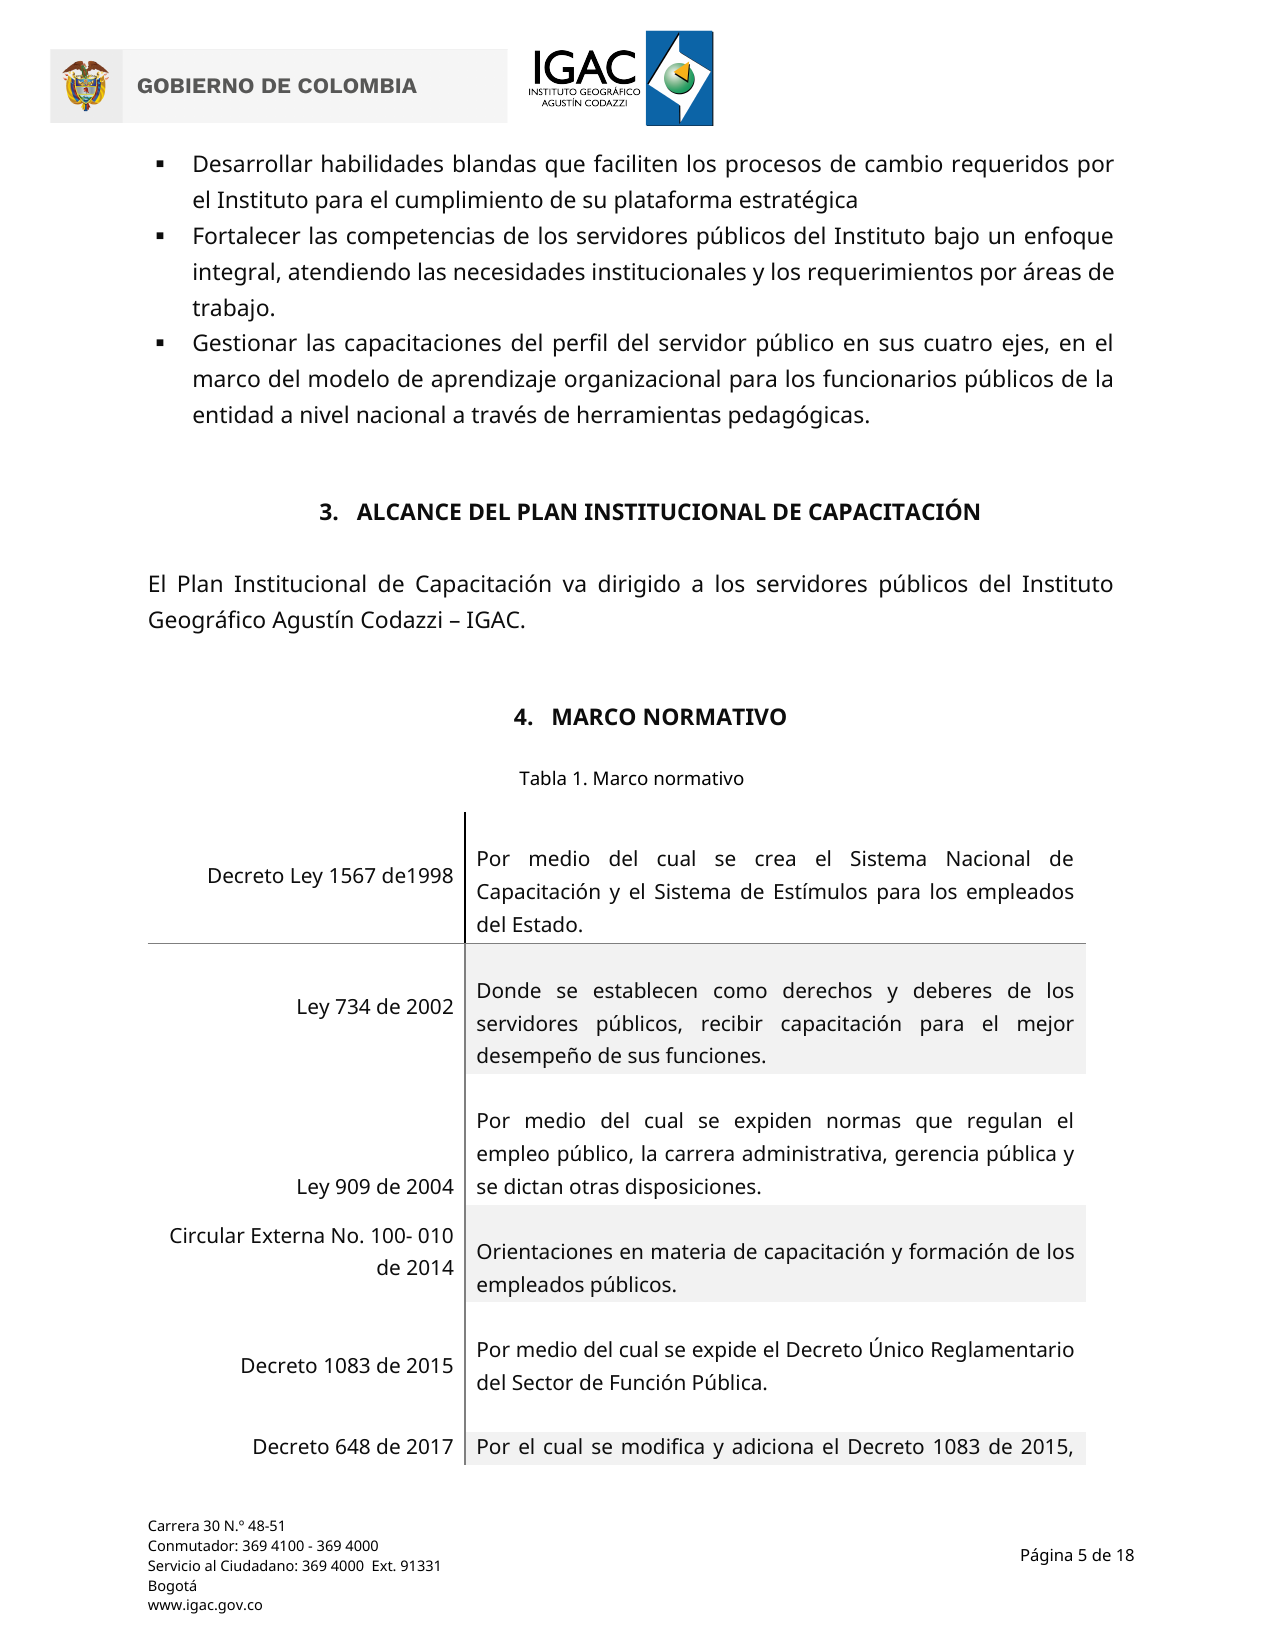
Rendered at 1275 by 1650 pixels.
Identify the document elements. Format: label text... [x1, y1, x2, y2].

list Gestionar las capacitaciones del perfil del servidor público en sus cuatro ejes, en el marco del modelo de aprendizaje organizacional para los funcionarios públicos de la entidad a nivel nacional a través de herramientas pedagógicas. [154, 327, 1116, 431]
table_cell Por medio del cual se expiden normas que regulan el empleo público, la carrera administrativa, gerencia pública y se dictan otras disposiciones. [466, 1074, 1086, 1204]
table_cell Ley 909 de 2004 [148, 1074, 464, 1204]
table_cell Decreto 1083 de 2015 [148, 1303, 464, 1432]
table_cell Donde se establecen como derechos y deberes de los servidores públicos, recibir capacitación para el mejor desempeño de sus funciones. [466, 944, 1086, 1074]
table_header Decreto Ley 1567 de1998 [148, 812, 464, 942]
table_cell Por el cual se modifica y adiciona el Decreto 1083 de 2015, Reglamentario Único del Sector de la Función Pública. [466, 1432, 1086, 1465]
list Fortalecer las competencias de los servidores públicos del Instituto bajo un enfoque integral, atendiendo las necesidades institucionales y los requerimientos por áreas de trabajo. [154, 219, 1116, 323]
table_cell Circular Externa No. 100- 010 de 2014 [148, 1205, 464, 1302]
table_cell Ley 734 de 2002 [148, 944, 464, 1074]
table_header Por medio del cual se crea el Sistema Nacional de Capacitación y el Sistema de Estímulos para los empleados del Estado. [466, 812, 1086, 942]
picture [21, 24, 728, 147]
table_cell Orientaciones en materia de capacitación y formación de los empleados públicos. [466, 1205, 1086, 1302]
subtitle ALCANCE DEL PLAN INSTITUCIONAL DE CAPACITACIÓN [185, 496, 1116, 527]
text Tabla 1. Marco normativo [148, 766, 1116, 791]
list Desarrollar habilidades blandas que faciliten los procesos de cambio requeridos por el Instituto para el cumplimiento de su plataforma estratégica [154, 148, 1116, 215]
table_cell Decreto 648 de 2017 [148, 1432, 464, 1465]
text El Plan Institucional de Capacitación va dirigido a los servidores públicos del Instituto Geográfico Agustín Codazzi – IGAC. [148, 568, 1116, 635]
subtitle MARCO NORMATIVO [185, 701, 1116, 732]
table_cell Por medio del cual se expide el Decreto Único Reglamentario del Sector de Función Pública. [466, 1303, 1086, 1432]
